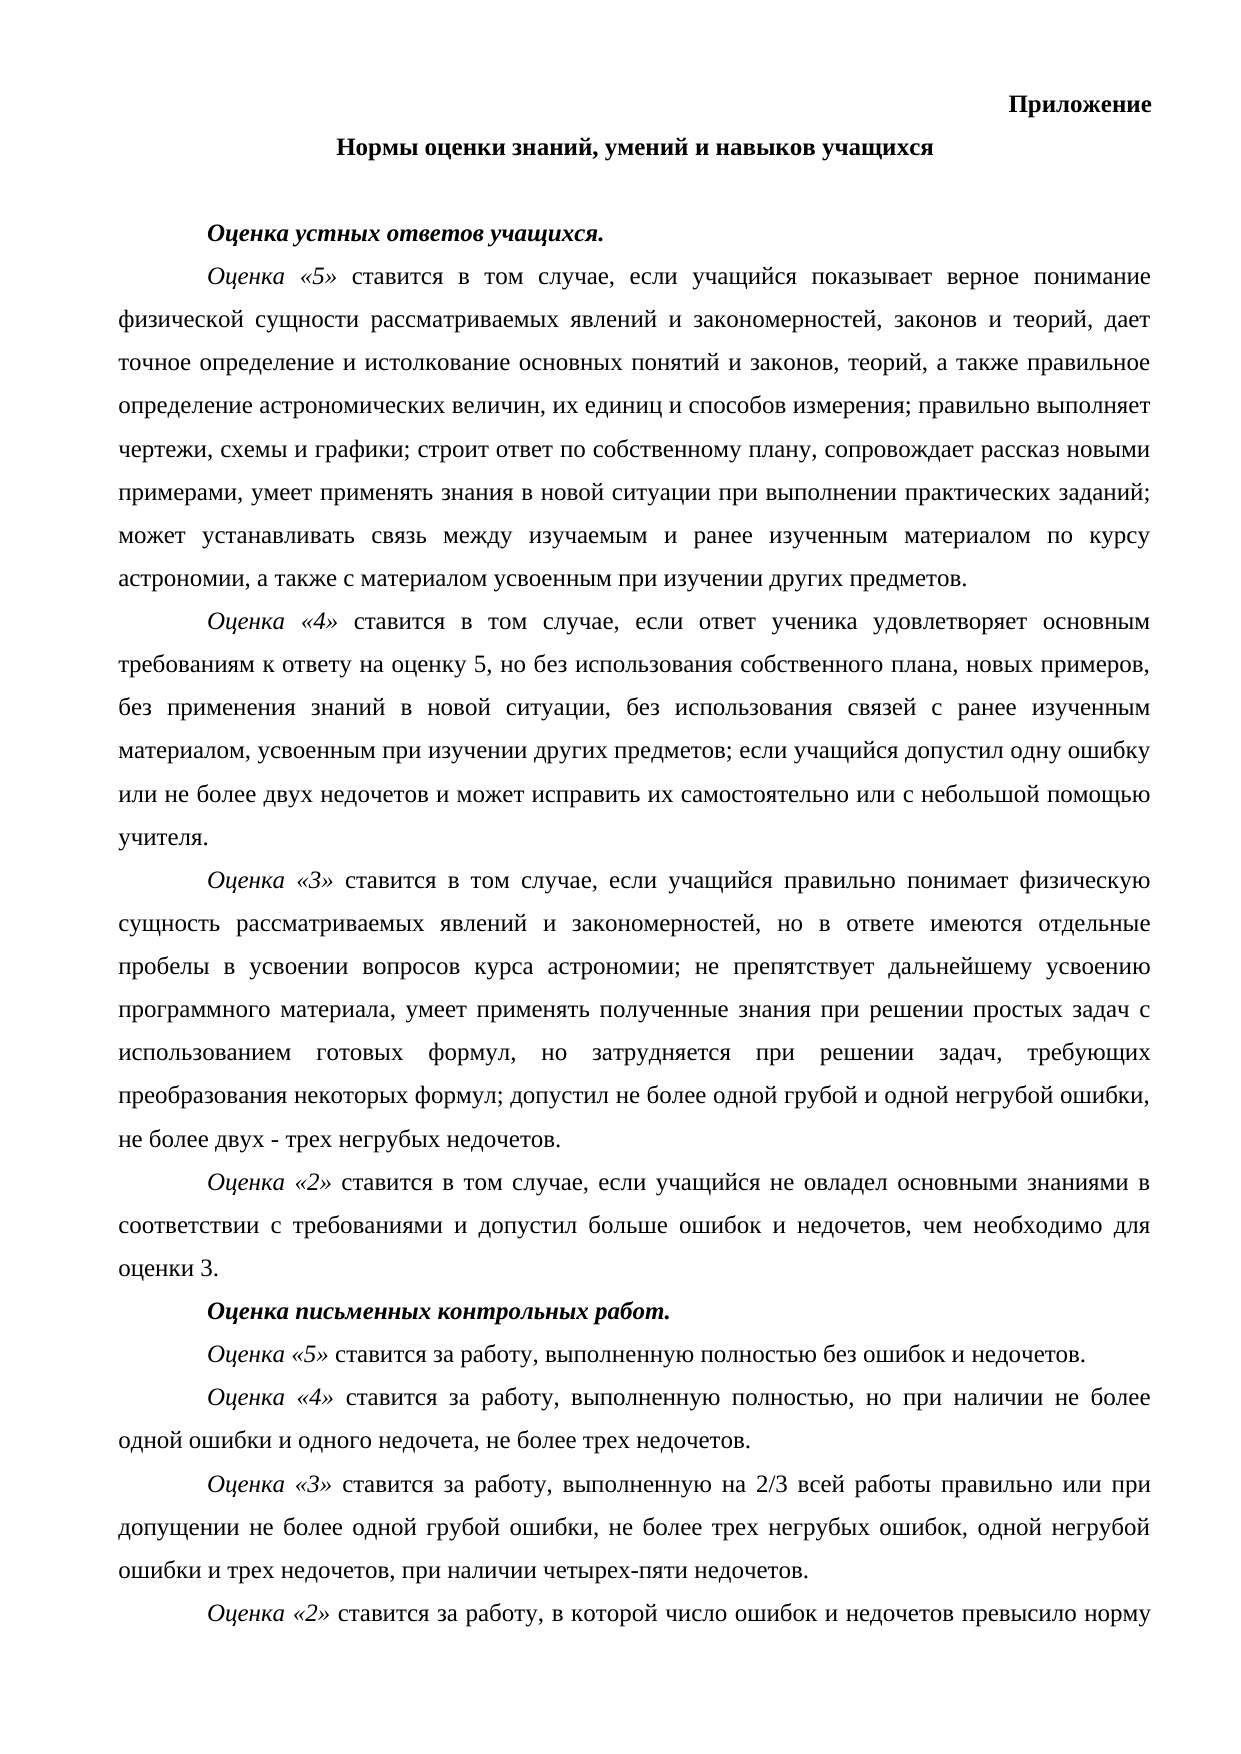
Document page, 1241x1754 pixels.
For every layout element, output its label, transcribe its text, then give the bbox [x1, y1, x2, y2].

text Нормы оценки знаний, умений и навыков учащихся [118, 132, 1152, 161]
text Оценка «5» ставится за работу, выполненную полностью без ошибок и недочетов. [118, 1339, 1152, 1368]
text Оценка письменных контрольных работ. [118, 1296, 1152, 1325]
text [118, 1598, 1152, 1627]
text Оценка «4» ставится за работу, выполненную полностью, но при наличии не более одной ошибки и одного недочета, не более трех недочетов. [118, 1382, 1152, 1454]
text Оценка «3» ставится за работу, выполненную на 2/3 всей работы правильно или при допущении не более одной грубой ошибки, не более трех негрубых ошибок, одной негрубой ошибки и трех недочетов, при наличии четырех-пяти недочетов. [118, 1469, 1152, 1584]
text Приложение [118, 89, 1152, 117]
text Оценка «5» ставится в том случае, если учащийся показывает верное понимание физической сущности рассматриваемых явлений и закономерностей, законов и теорий, дает точное определение и истолкование основных понятий и законов, теорий, а также правильное определение астрономических величин, их единиц и способов измерения; правильно выполняет чертежи, схемы и графики; строит ответ по собственному плану, сопровождает рассказ новыми примерами, умеет применять знания в новой ситуации при выполнении практических заданий; может устанавливать связь между изучаемым и ранее изученным материалом по курсу астрономии, а также с материалом усвоенным при изучении других предметов. [118, 261, 1152, 592]
text Оценка «3» ставится в том случае, если учащийся правильно понимает физическую сущность рассматриваемых явлений и закономерностей, но в ответе имеются отдельные пробелы в усвоении вопросов курса астрономии; не препятствует дальнейшему усвоению программного материала, умеет применять полученные знания при решении простых задач с использованием готовых формул, но затрудняется при решении задач, требующих преобразования некоторых формул; допустил не более одной грубой и одной негрубой ошибки, не более двух - трех негрубых недочетов. [118, 865, 1152, 1152]
text Оценка «2» ставится в том случае, если учащийся не овладел основными знаниями в соответствии с требованиями и допустил больше ошибок и недочетов, чем необходимо для оценки 3. [118, 1167, 1152, 1282]
text Оценка устных ответов учащихся. [118, 218, 1152, 247]
text Оценка «4» ставится в том случае, если ответ ученика удовлетворяет основным требованиям к ответу на оценку 5, но без использования собственного плана, новых примеров, без применения знаний в новой ситуации, без использования связей с ранее изученным материалом, усвоенным при изучении других предметов; если учащийся допустил одну ошибку или не более двух недочетов и может исправить их самостоятельно или с небольшой помощью учителя. [118, 606, 1152, 851]
